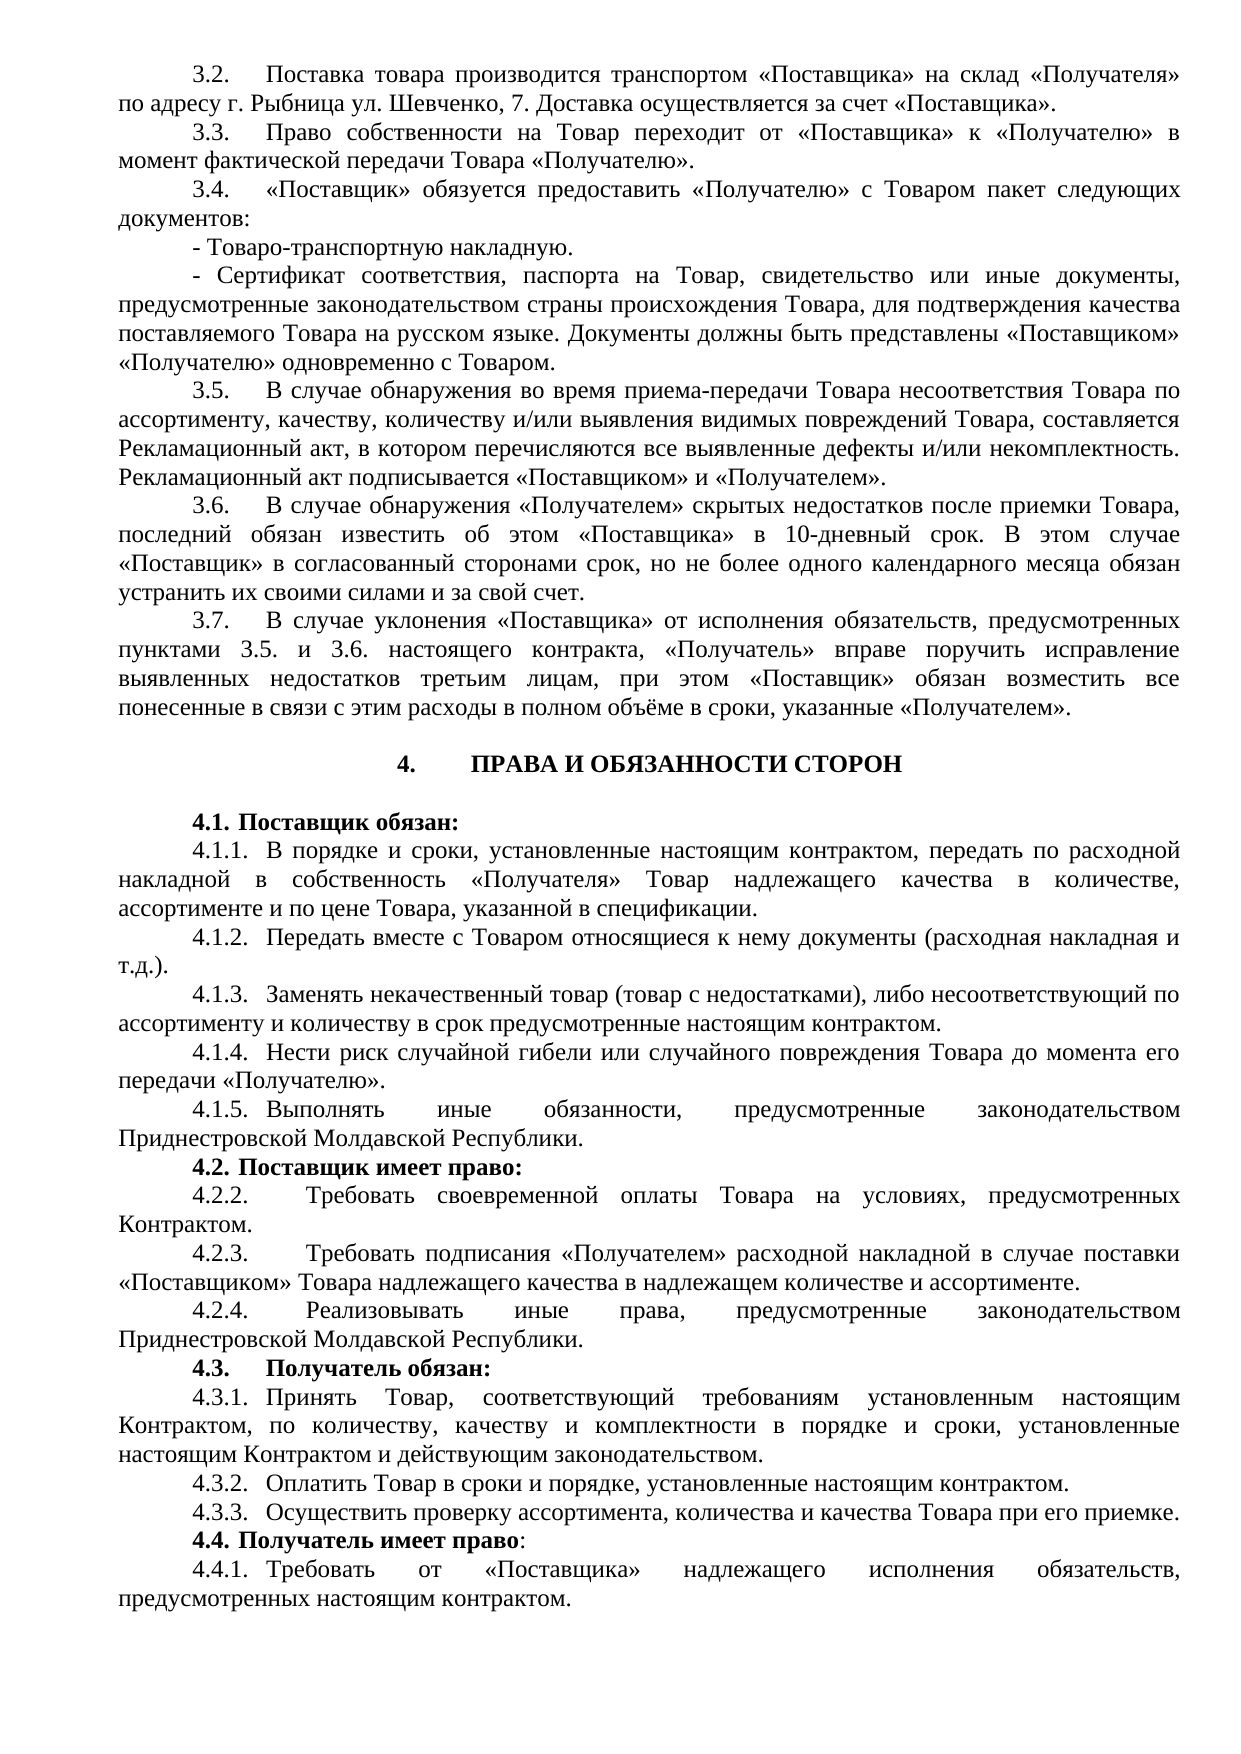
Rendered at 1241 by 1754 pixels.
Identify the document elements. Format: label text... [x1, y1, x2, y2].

list «Поставщик» обязуется предоставить «Получателю» с Товаром пакет следующих документов: [118, 174, 1181, 232]
list Нести риск случайной гибели или случайного повреждения Товара до момента его передачи «Получателю». [118, 1037, 1181, 1094]
list Реализовывать иные права, предусмотренные законодательством Приднестровской Молдавской Республики. [118, 1295, 1181, 1353]
list Поставщик обязан: [118, 807, 1181, 835]
list В случае обнаружения «Получателем» скрытых недостатков после приемки Товара, последний обязан известить об этом «Поставщика» в 10-дневный срок. В этом случае «Поставщик» в согласованный сторонами срок, но не более одного календарного месяца обязан устранить их своими силами и за свой счет. [118, 490, 1181, 605]
list Получатель обязан: [118, 1353, 1181, 1382]
list ПРАВА И ОБЯЗАННОСТИ СТОРОН [118, 749, 1181, 778]
list Осуществить проверку ассортимента, количества и качества Товара при его приемке. [118, 1497, 1181, 1525]
list Поставка товара производится транспортом «Поставщика» на склад «Получателя» по адресу г. Рыбница ул. Шевченко, 7. Доставка осуществляется за счет «Поставщика». [118, 59, 1181, 117]
list Заменять некачественный товар (товар с недостатками), либо несоответствующий по ассортименту и количеству в срок предусмотренные настоящим контрактом. [118, 979, 1181, 1037]
list В порядке и сроки, установленные настоящим контрактом, передать по расходной накладной в собственность «Получателя» Товар надлежащего качества в количестве, ассортименте и по цене Товара, указанной в спецификации. [118, 835, 1181, 922]
list Поставщик имеет право: [118, 1152, 1181, 1180]
list Оплатить Товар в сроки и порядке, установленные настоящим контрактом. [118, 1468, 1181, 1497]
text - Сертификат соответствия, паспорта на Товар, свидетельство или иные документы, предусмотренные законодательством страны происхождения Товара, для подтверждения качества поставляемого Товара на русском языке. Документы должны быть представлены «Поставщиком» «Получателю» одновременно с Товаром. [118, 260, 1181, 375]
list Получатель имеет право: [118, 1525, 1181, 1554]
list Требовать подписания «Получателем» расходной накладной в случае поставки «Поставщиком» Товара надлежащего качества в надлежащем количестве и ассортименте. [118, 1238, 1181, 1295]
list Принять Товар, соответствующий требованиям установленным настоящим Контрактом, по количеству, качеству и комплектности в порядке и сроки, установленные настоящим Контрактом и действующим законодательством. [118, 1382, 1181, 1468]
text - Товаро-транспортную накладную. [118, 232, 1181, 260]
list Требовать от «Поставщика» надлежащего исполнения обязательств, предусмотренных настоящим контрактом. [118, 1554, 1181, 1612]
list Требовать своевременной оплаты Товара на условиях, предусмотренных Контрактом. [118, 1180, 1181, 1238]
list Передать вместе с Товаром относящиеся к нему документы (расходная накладная и т.д.). [118, 922, 1181, 979]
list В случае обнаружения во время приема-передачи Товара несоответствия Товара по ассортименту, качеству, количеству и/или выявления видимых повреждений Товара, составляется Рекламационный акт, в котором перечисляются все выявленные дефекты и/или некомплектность. Рекламационный акт подписывается «Поставщиком» и «Получателем». [118, 375, 1181, 490]
list Право собственности на Товар переходит от «Поставщика» к «Получателю» в момент фактической передачи Товара «Получателю». [118, 117, 1181, 174]
list Выполнять иные обязанности, предусмотренные законодательством Приднестровской Молдавской Республики. [118, 1094, 1181, 1152]
list В случае уклонения «Поставщика» от исполнения обязательств, предусмотренных пунктами 3.5. и 3.6. настоящего контракта, «Получатель» вправе поручить исправление выявленных недостатков третьим лицам, при этом «Поставщик» обязан возместить все понесенные в связи с этим расходы в полном объёме в сроки, указанные «Получателем». [118, 605, 1181, 720]
